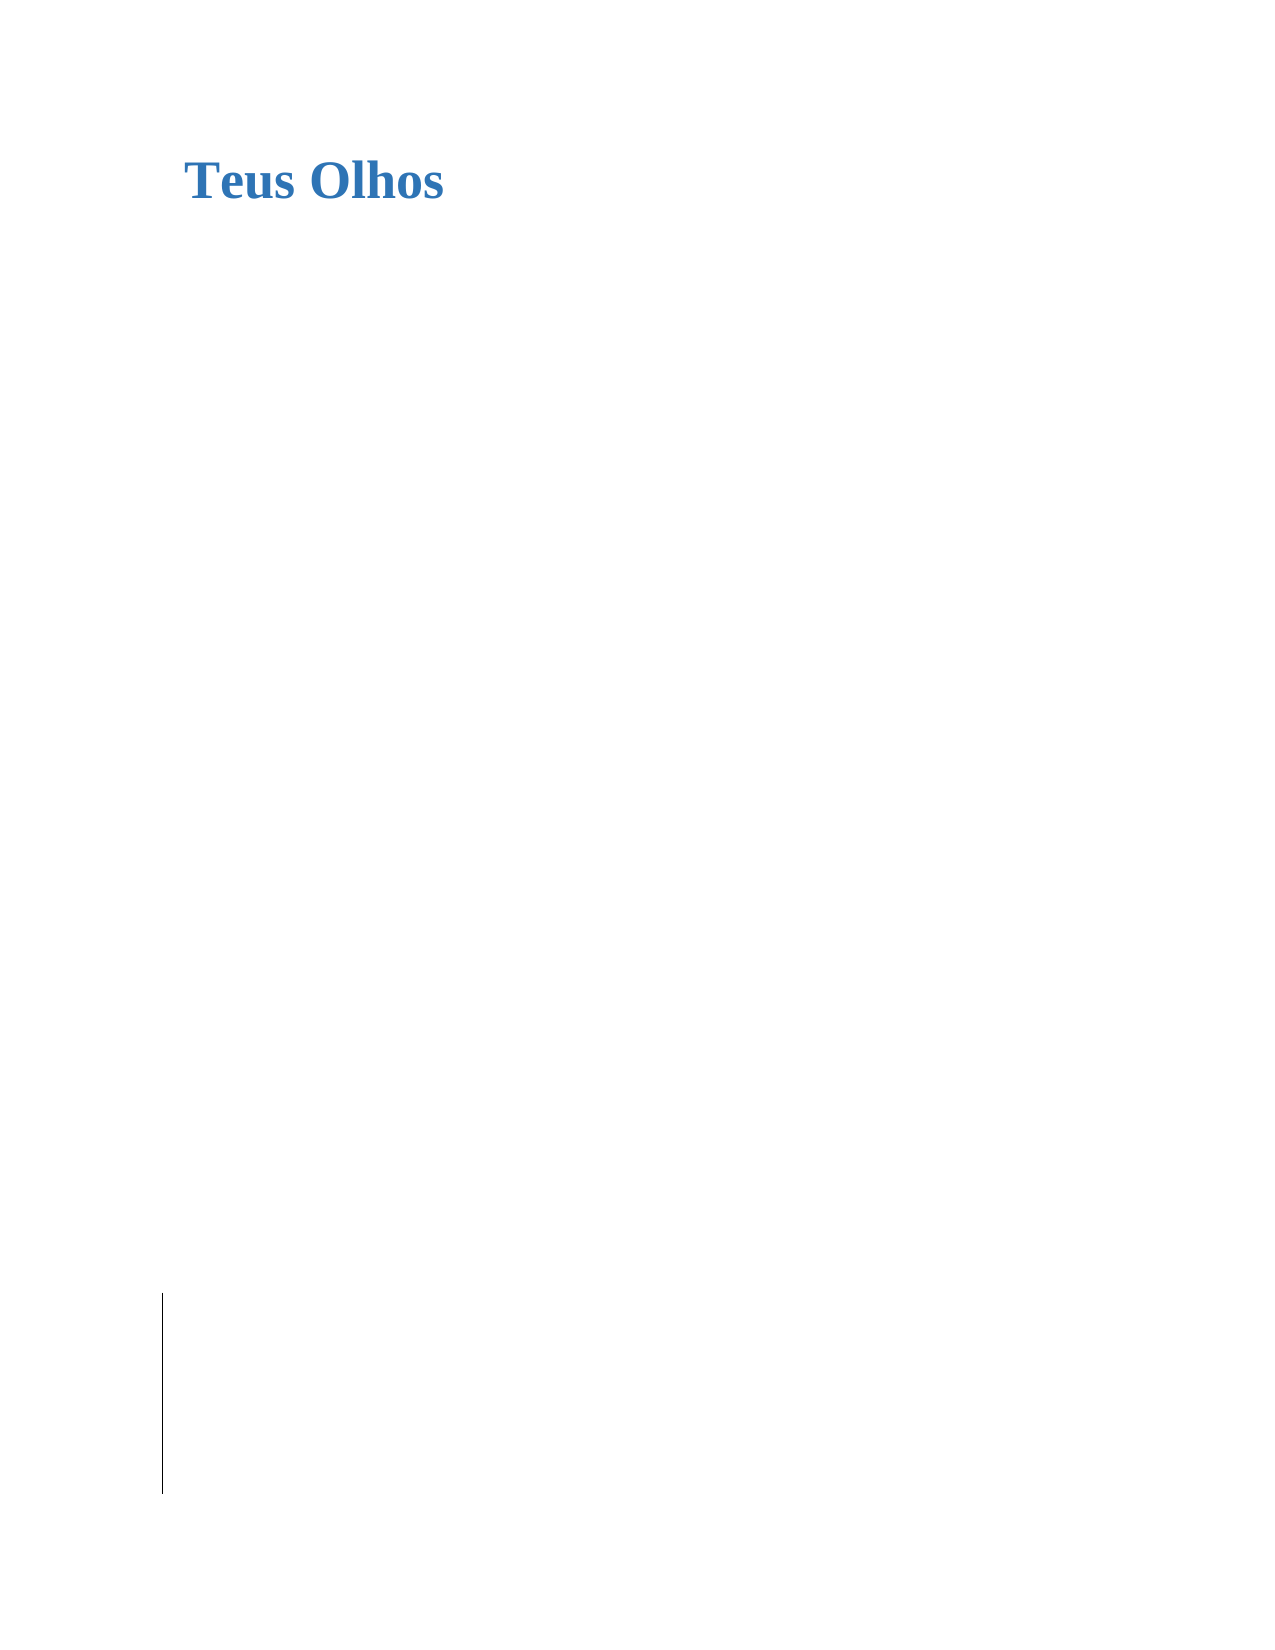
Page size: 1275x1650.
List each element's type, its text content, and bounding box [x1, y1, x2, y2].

text Teus Olhos [177, 148, 1098, 210]
